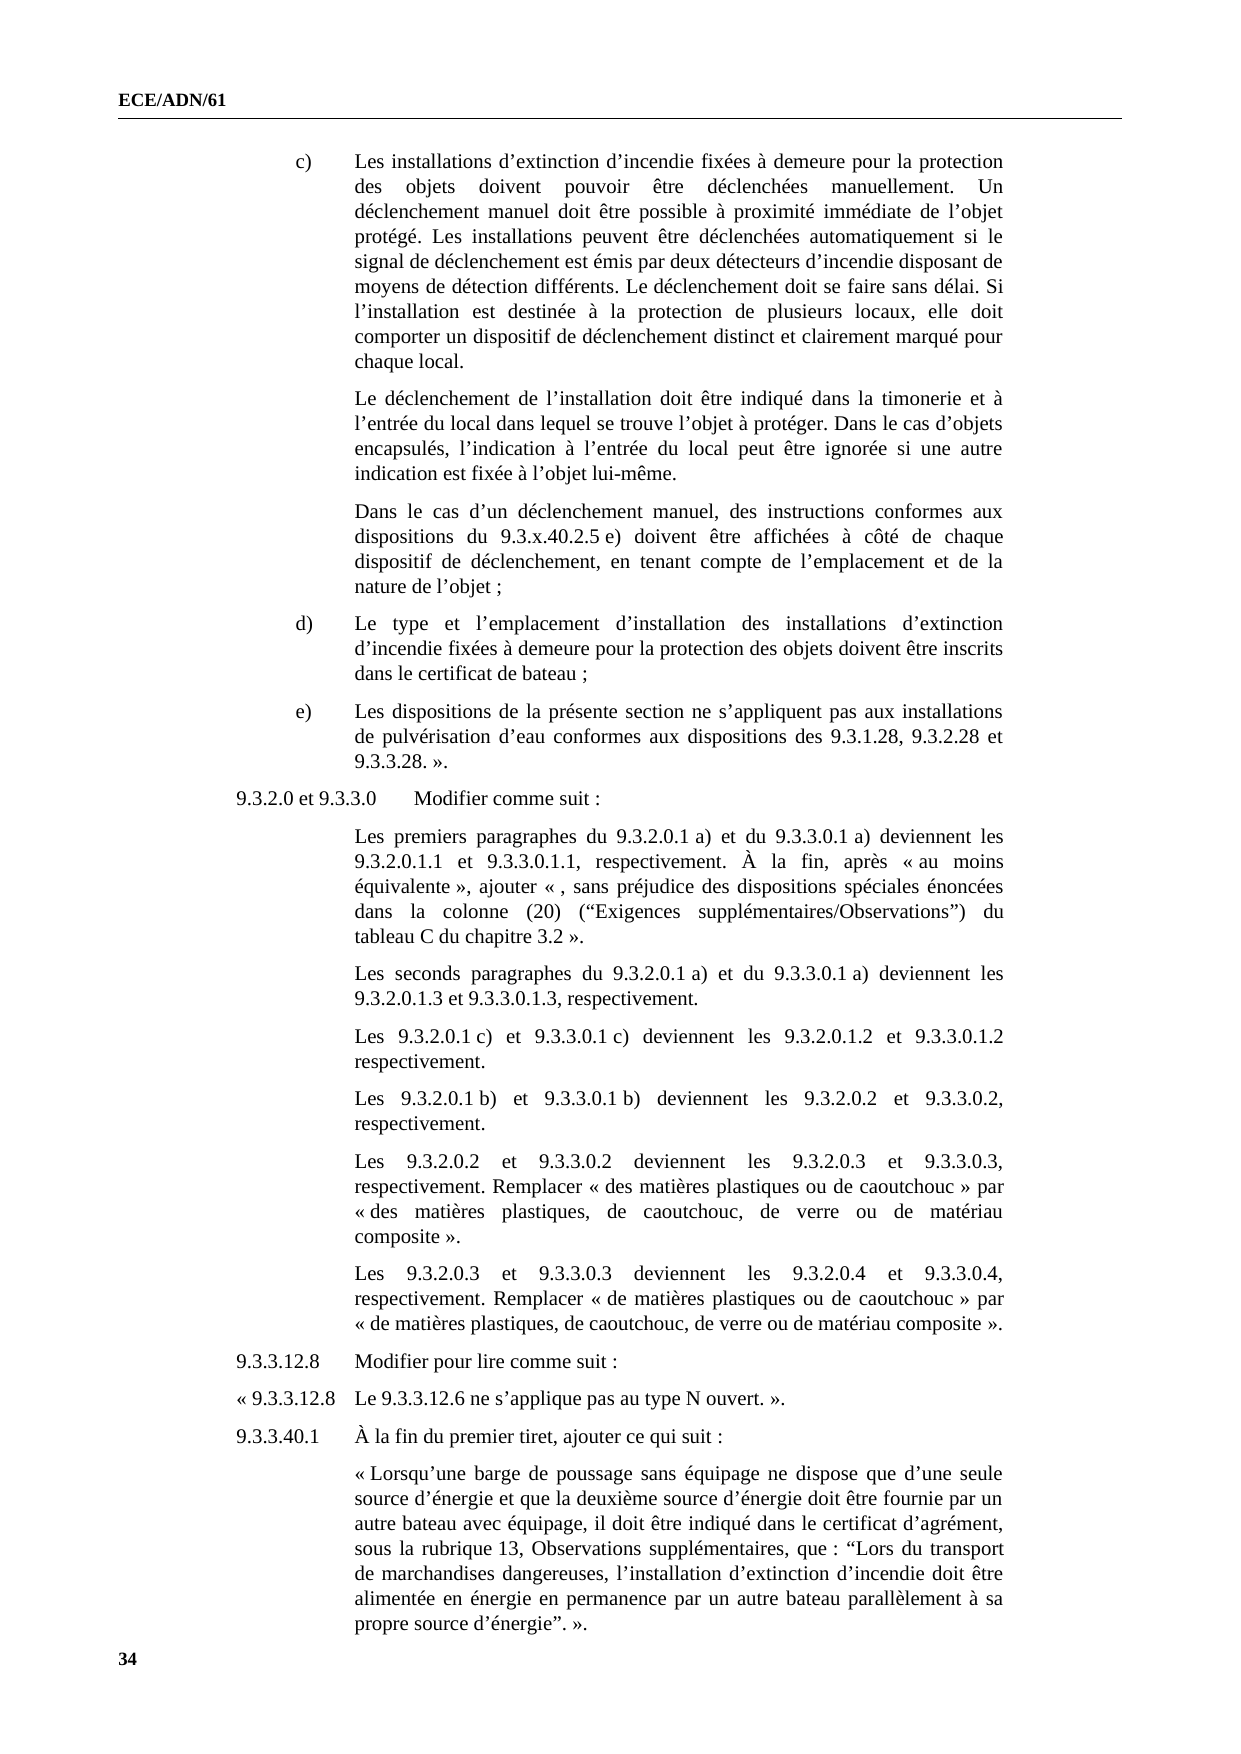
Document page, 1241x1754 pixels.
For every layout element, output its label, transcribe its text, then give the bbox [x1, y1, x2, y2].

text 9.3.2.0 et 9.3.3.0 Modifier comme suit : [236, 785, 1004, 810]
text Les 9.3.2.0.3 et 9.3.3.0.3 deviennent les 9.3.2.0.4 et 9.3.3.0.4, respectivement. Remplacer « de matières plastiques ou de caoutchouc » par « de matières plastiques, de caoutchouc, de verre ou de matériau composite ». [354, 1260, 1004, 1335]
text Les seconds paragraphes du 9.3.2.0.1 a) et du 9.3.3.0.1 a) deviennent les 9.3.2.0.1.3 et 9.3.3.0.1.3, respectivement. [354, 960, 1004, 1010]
text c) Les installations d’extinction d’incendie fixées à demeure pour la protection des objets doivent pouvoir être déclenchées manuellement. Un déclenchement manuel doit être possible à proximité immédiate de l’objet protégé. Les installations peuvent être déclenchées automatiquement si le signal de déclenchement est émis par deux détecteurs d’incendie disposant de moyens de détection différents. Le déclenchement doit se faire sans délai. Si l’installation est destinée à la protection de plusieurs locaux, elle doit comporter un dispositif de déclenchement distinct et clairement marqué pour chaque local. [295, 148, 1004, 373]
text « 9.3.3.12.8 Le 9.3.3.12.6 ne s’applique pas au type N ouvert. ». [236, 1385, 1004, 1410]
text 9.3.3.40.1 À la fin du premier tiret, ajouter ce qui suit : [236, 1423, 1004, 1448]
text Les premiers paragraphes du 9.3.2.0.1 a) et du 9.3.3.0.1 a) deviennent les 9.3.2.0.1.1 et 9.3.3.0.1.1, respectivement. À la fin, après « au moins équivalente », ajouter « , sans préjudice des dispositions spéciales énoncées dans la colonne (20) (“Exigences supplémentaires/Observations”) du tableau C du chapitre 3.2 ». [354, 823, 1004, 948]
text d) Le type et l’emplacement d’installation des installations d’extinction d’incendie fixées à demeure pour la protection des objets doivent être inscrits dans le certificat de bateau ; [295, 610, 1004, 685]
text Les 9.3.2.0.1 b) et 9.3.3.0.1 b) deviennent les 9.3.2.0.2 et 9.3.3.0.2, respectivement. [354, 1085, 1004, 1135]
text Dans le cas d’un déclenchement manuel, des instructions conformes aux dispositions du 9.3.x.40.2.5 e) doivent être affichées à côté de chaque dispositif de déclenchement, en tenant compte de l’emplacement et de la nature de l’objet ; [295, 498, 1004, 598]
text « Lorsqu’une barge de poussage sans équipage ne dispose que d’une seule source d’énergie et que la deuxième source d’énergie doit être fournie par un autre bateau avec équipage, il doit être indiqué dans le certificat d’agrément, sous la rubrique 13, Observations supplémentaires, que : “Lors du transport de marchandises dangereuses, l’installation d’extinction d’incendie doit être alimentée en énergie en permanence par un autre bateau parallèlement à sa propre source d’énergie”. ». [354, 1460, 1004, 1635]
text Les 9.3.2.0.1 c) et 9.3.3.0.1 c) deviennent les 9.3.2.0.1.2 et 9.3.3.0.1.2 respectivement. [354, 1023, 1004, 1073]
text Le déclenchement de l’installation doit être indiqué dans la timonerie et à l’entrée du local dans lequel se trouve l’objet à protéger. Dans le cas d’objets encapsulés, l’indication à l’entrée du local peut être ignorée si une autre indication est fixée à l’objet lui-même. [295, 385, 1004, 485]
text Les 9.3.2.0.2 et 9.3.3.0.2 deviennent les 9.3.2.0.3 et 9.3.3.0.3, respectivement. Remplacer « des matières plastiques ou de caoutchouc » par « des matières plastiques, de caoutchouc, de verre ou de matériau composite ». [354, 1148, 1004, 1248]
text e) Les dispositions de la présente section ne s’appliquent pas aux installations de pulvérisation d’eau conformes aux dispositions des 9.3.1.28, 9.3.2.28 et 9.3.3.28. ». [295, 698, 1004, 773]
text 9.3.3.12.8 Modifier pour lire comme suit : [236, 1348, 1004, 1373]
